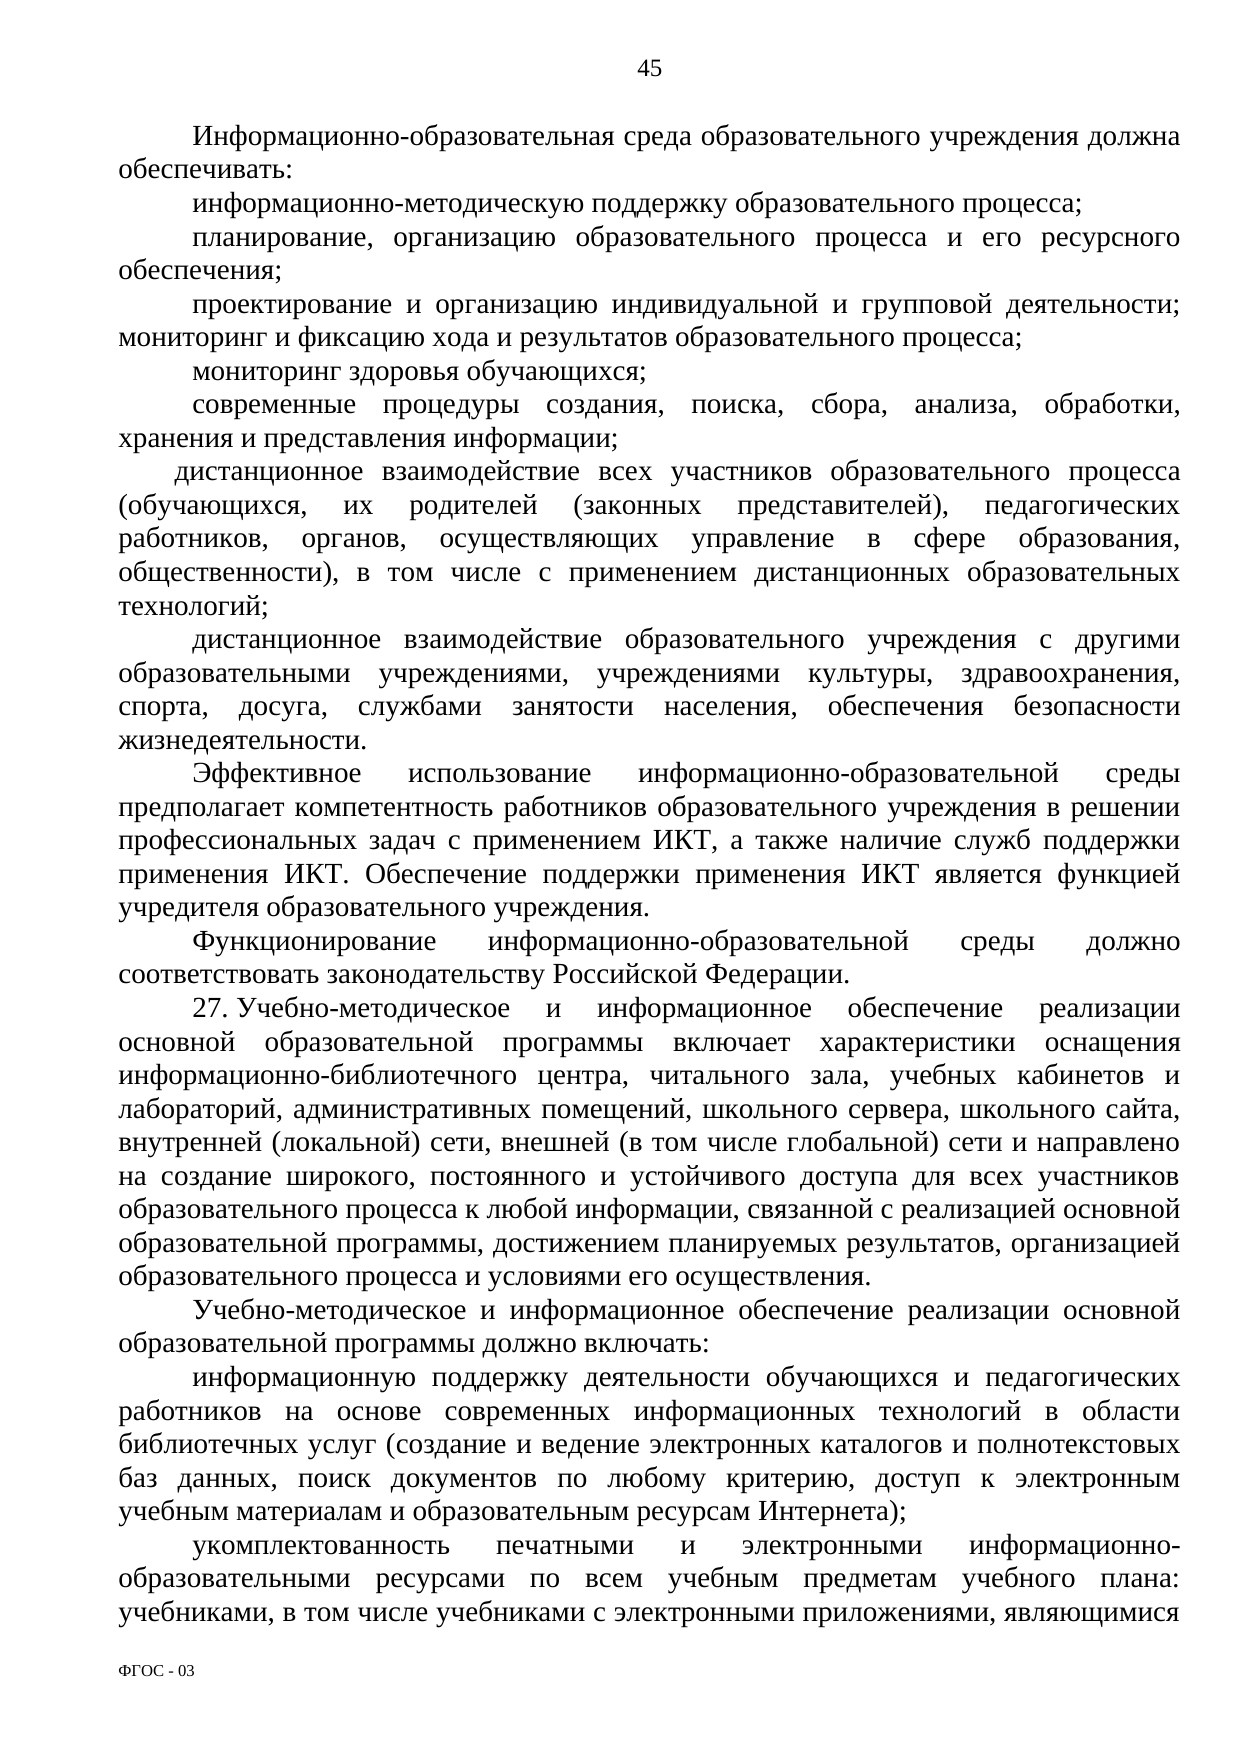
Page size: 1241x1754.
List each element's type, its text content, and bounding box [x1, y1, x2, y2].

text Информационно-образовательная среда образовательного учреждения должна обеспечивать: [118, 118, 1181, 185]
text планирование, организацию образовательного процесса и его ресурсного обеспечения; [118, 219, 1181, 286]
text информационную поддержку деятельности обучающихся и педагогических работников на основе современных информационных технологий в области библиотечных услуг (создание и ведение электронных каталогов и полнотекстовых баз данных, поиск документов по любому критерию, доступ к электронным учебным материалам и образовательным ресурсам Интернета); [118, 1359, 1181, 1527]
text 27. Учебно-методическое и информационное обеспечение реализации основной образовательной программы включает характеристики оснащения информационно-библиотечного центра, читального зала, учебных кабинетов и лабораторий, административных помещений, школьного сервера, школьного сайта, внутренней (локальной) сети, внешней (в том числе глобальной) сети и направлено на создание широкого, постоянного и устойчивого доступа для всех участников образовательного процесса к любой информации, связанной с реализацией основной образовательной программы, достижением планируемых результатов, организацией образовательного процесса и условиями его осуществления. [118, 990, 1181, 1292]
text проектирование и организацию индивидуальной и групповой деятельности; мониторинг и фиксацию хода и результатов образовательного процесса; [118, 286, 1181, 353]
text дистанционное взаимодействие образовательного учреждения с другими образовательными учреждениями, учреждениями культуры, здравоохранения, спорта, досуга, службами занятости населения, обеспечения безопасности жизнедеятельности. [118, 621, 1181, 755]
text информационно-методическую поддержку образовательного процесса; [118, 185, 1181, 219]
text Учебно-методическое и информационное обеспечение реализации основной образовательной программы должно включать: [118, 1292, 1181, 1359]
text Функционирование информационно-образовательной среды должно соответствовать законодательству Российской Федерации. [118, 923, 1181, 990]
text Эффективное использование информационно-образовательной среды предполагает компетентность работников образовательного учреждения в решении профессиональных задач с применением ИКТ, а также наличие служб поддержки применения ИКТ. Обеспечение поддержки применения ИКТ является функцией учредителя образовательного учреждения. [118, 755, 1181, 923]
text мониторинг здоровья обучающихся; [118, 353, 1181, 386]
text современные процедуры создания, поиска, сбора, анализа, обработки, хранения и представления информации; [118, 386, 1181, 453]
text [118, 1527, 1181, 1627]
text дистанционное взаимодействие всех участников образовательного процесса (обучающихся, их родителей (законных представителей), педагогических работников, органов, осуществляющих управление в сфере образования, общественности), в том числе с применением дистанционных образовательных технологий; [118, 453, 1181, 621]
